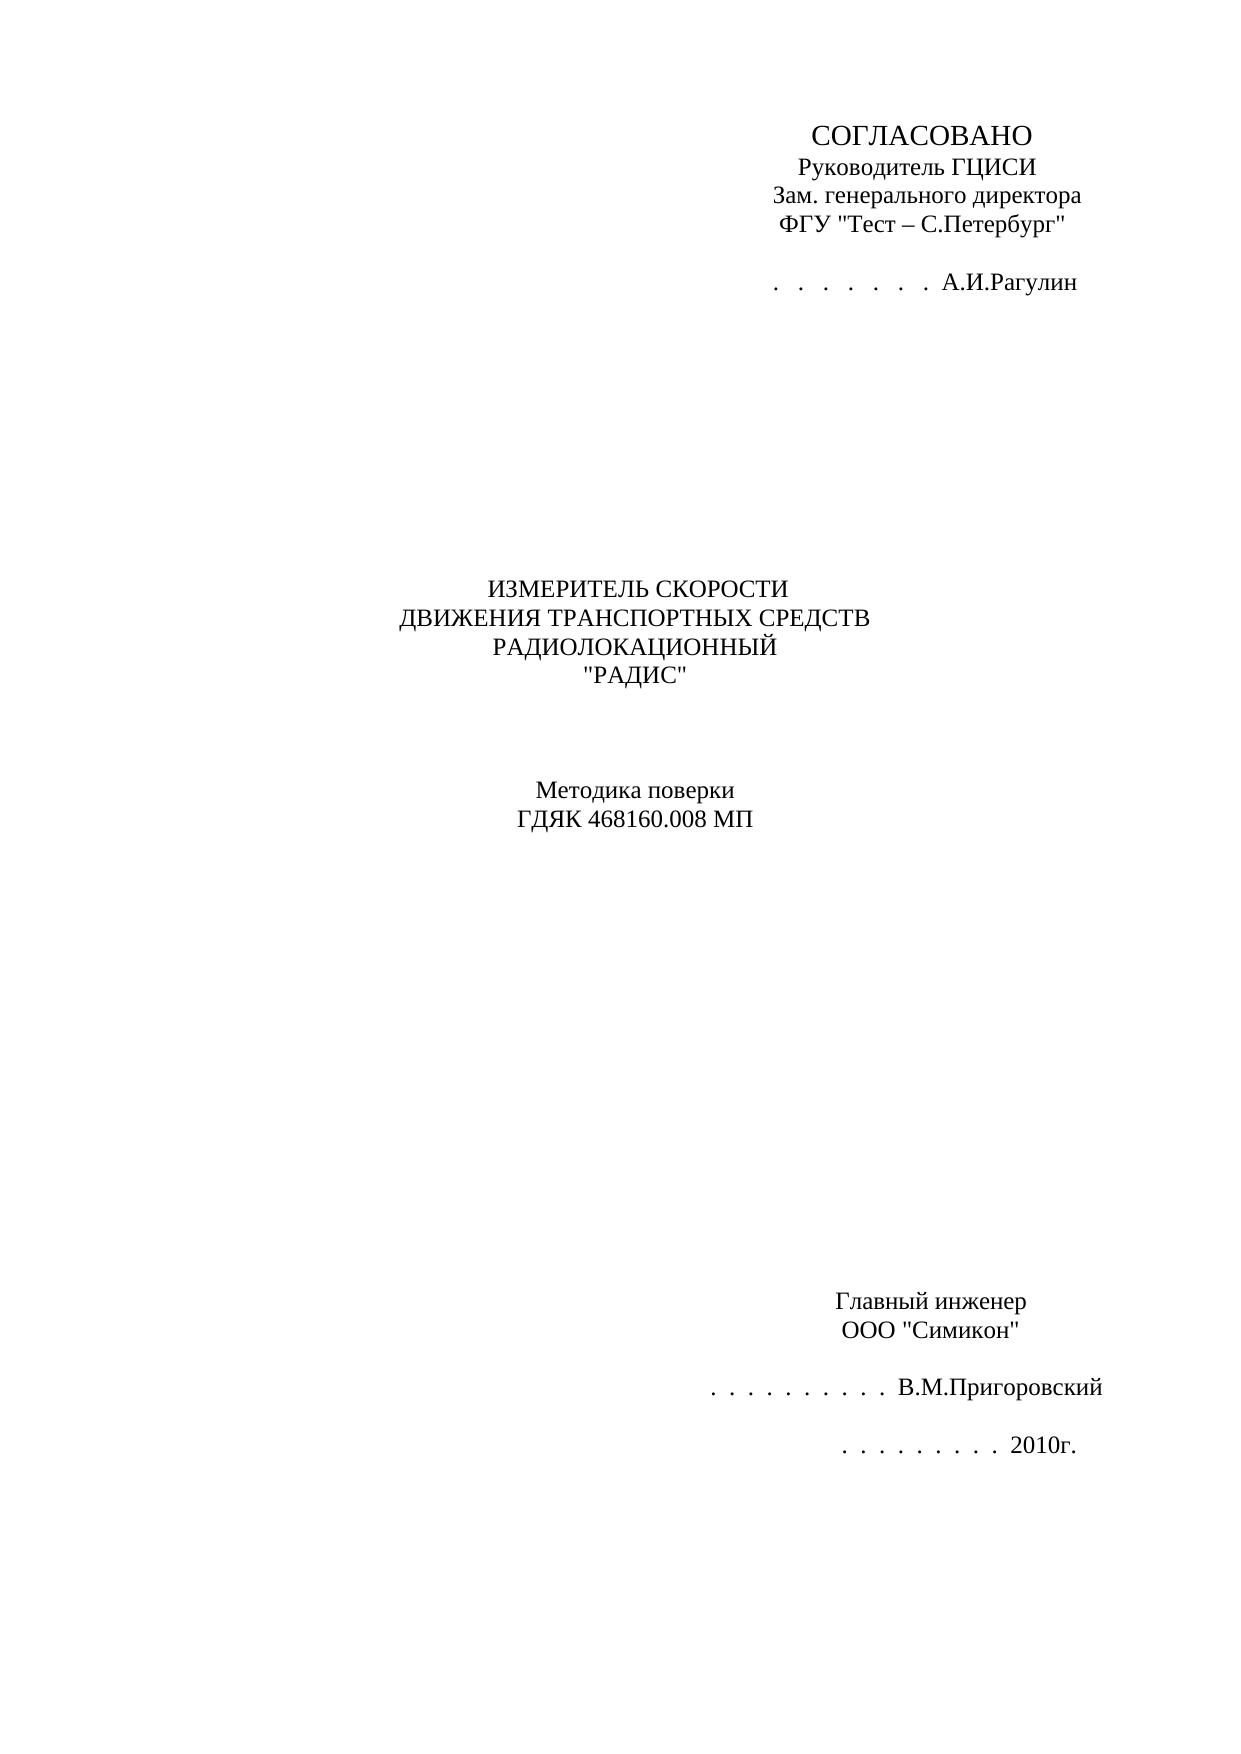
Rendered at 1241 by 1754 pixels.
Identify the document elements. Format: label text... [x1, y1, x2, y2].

text . . . . . . . . . . В.М.Пригоровский [148, 1372, 1122, 1401]
text Главный инженер [148, 1286, 1122, 1315]
text Методика поверки [148, 775, 1122, 804]
text ООО "Симикон" [148, 1315, 1122, 1344]
text . . . . . . . . . 2010г. [148, 1430, 1122, 1459]
text ДВИЖЕНИЯ ТРАНСПОРТНЫХ СРЕДСТВ [148, 603, 1122, 632]
text "РАДИС" [148, 660, 1122, 689]
text ГДЯК 468160.008 МП [148, 804, 1122, 833]
text . . . . . . . А.И.Рагулин [148, 267, 1122, 295]
text ФГУ "Тест – С.Петербург" [148, 209, 1122, 238]
text Зам. генерального директора [148, 180, 1122, 209]
text ИЗМЕРИТЕЛЬ СКОРОСТИ [148, 574, 1122, 603]
subtitle СОГЛАСОВАНО [148, 118, 1122, 152]
text Руководитель ГЦИСИ [148, 152, 1122, 180]
text РАДИОЛОКАЦИОННЫЙ [148, 632, 1122, 660]
